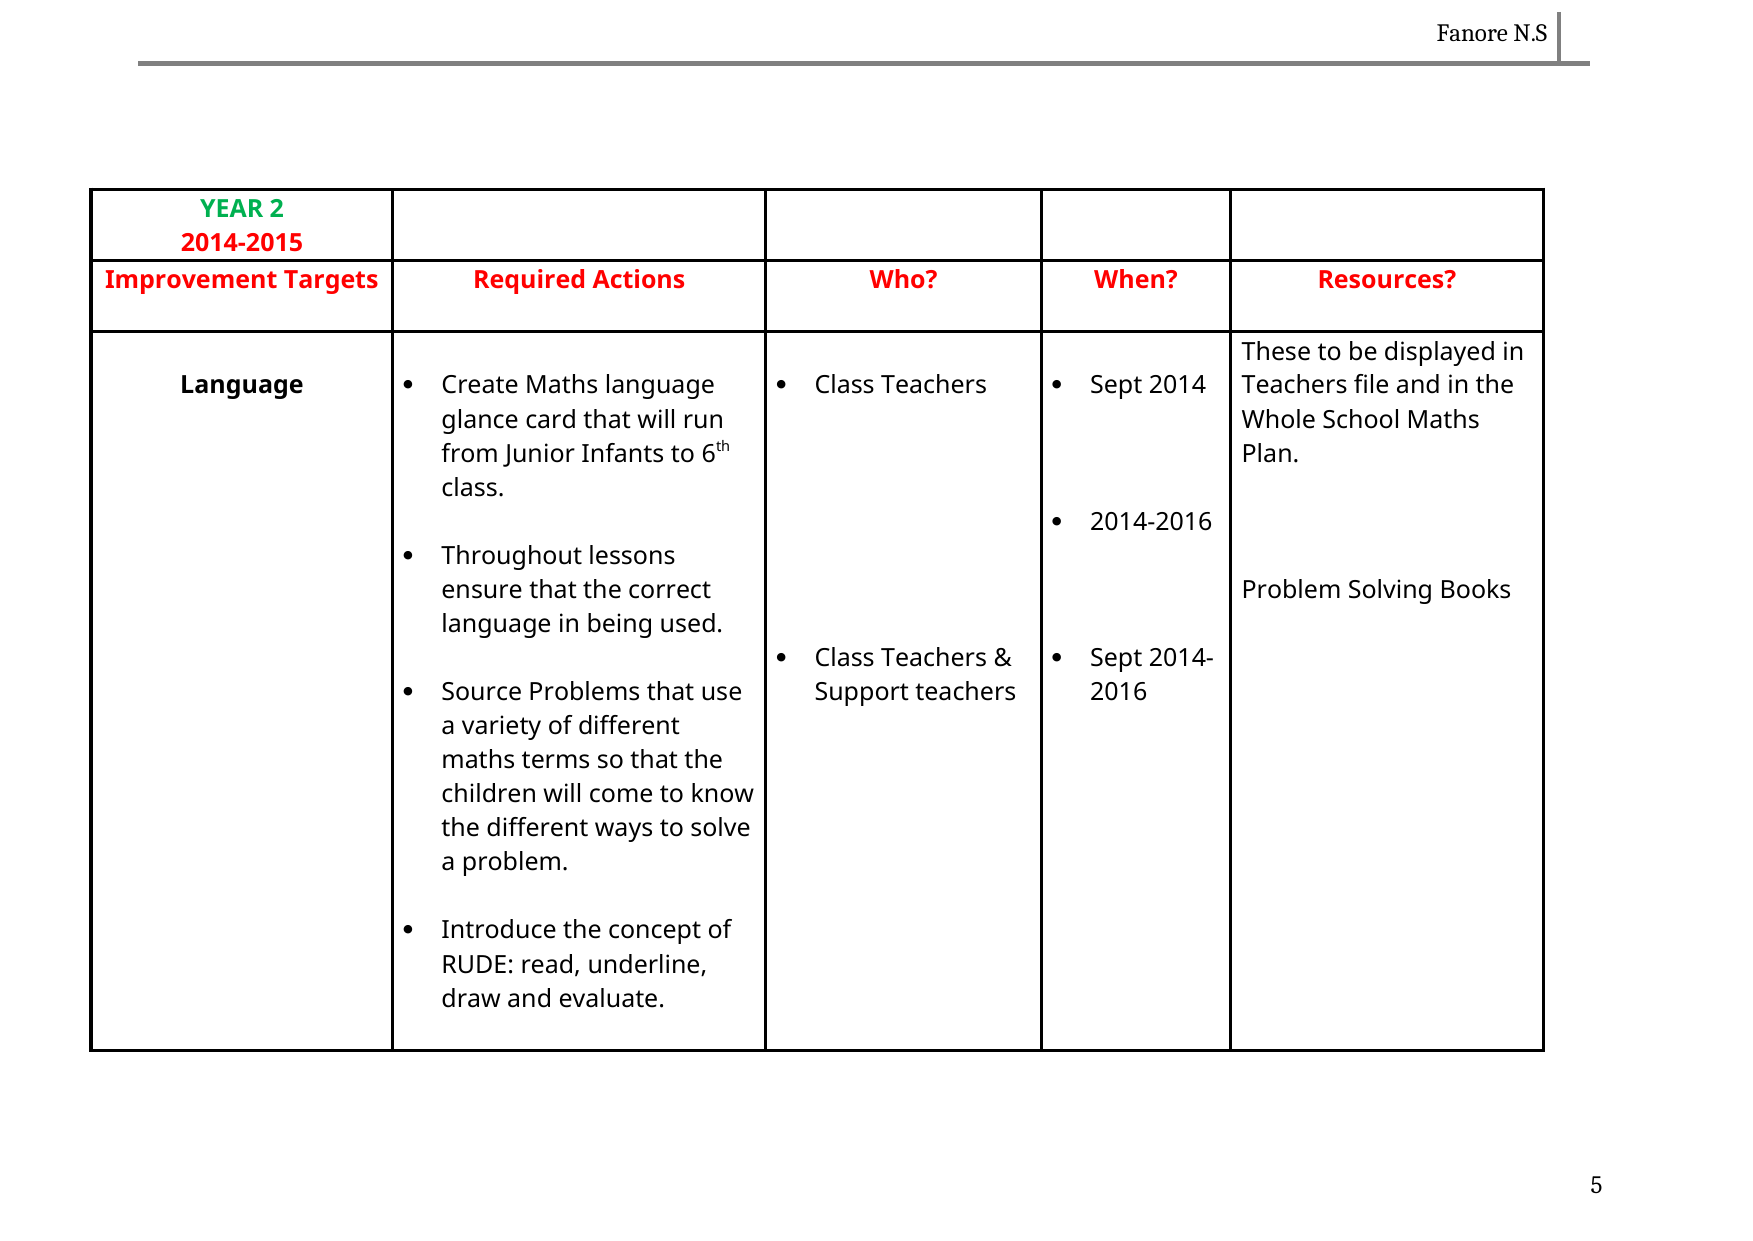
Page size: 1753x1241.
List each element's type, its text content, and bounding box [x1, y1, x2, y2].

table_cell YEAR 2 2014-2015 [93, 191, 391, 259]
table_cell Language [93, 333, 391, 1048]
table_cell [1043, 333, 1229, 1048]
table_cell [1043, 191, 1229, 259]
table_cell Required Actions [394, 262, 764, 330]
table_cell Who? [767, 262, 1040, 330]
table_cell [1232, 333, 1542, 1048]
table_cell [394, 333, 764, 1048]
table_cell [767, 333, 1040, 1048]
table_cell Resources? [1232, 262, 1542, 330]
table_cell [394, 191, 764, 259]
table_cell [1232, 191, 1542, 259]
table_cell Improvement Targets [93, 262, 391, 330]
table_cell When? [1043, 262, 1229, 330]
table_cell [767, 191, 1040, 259]
